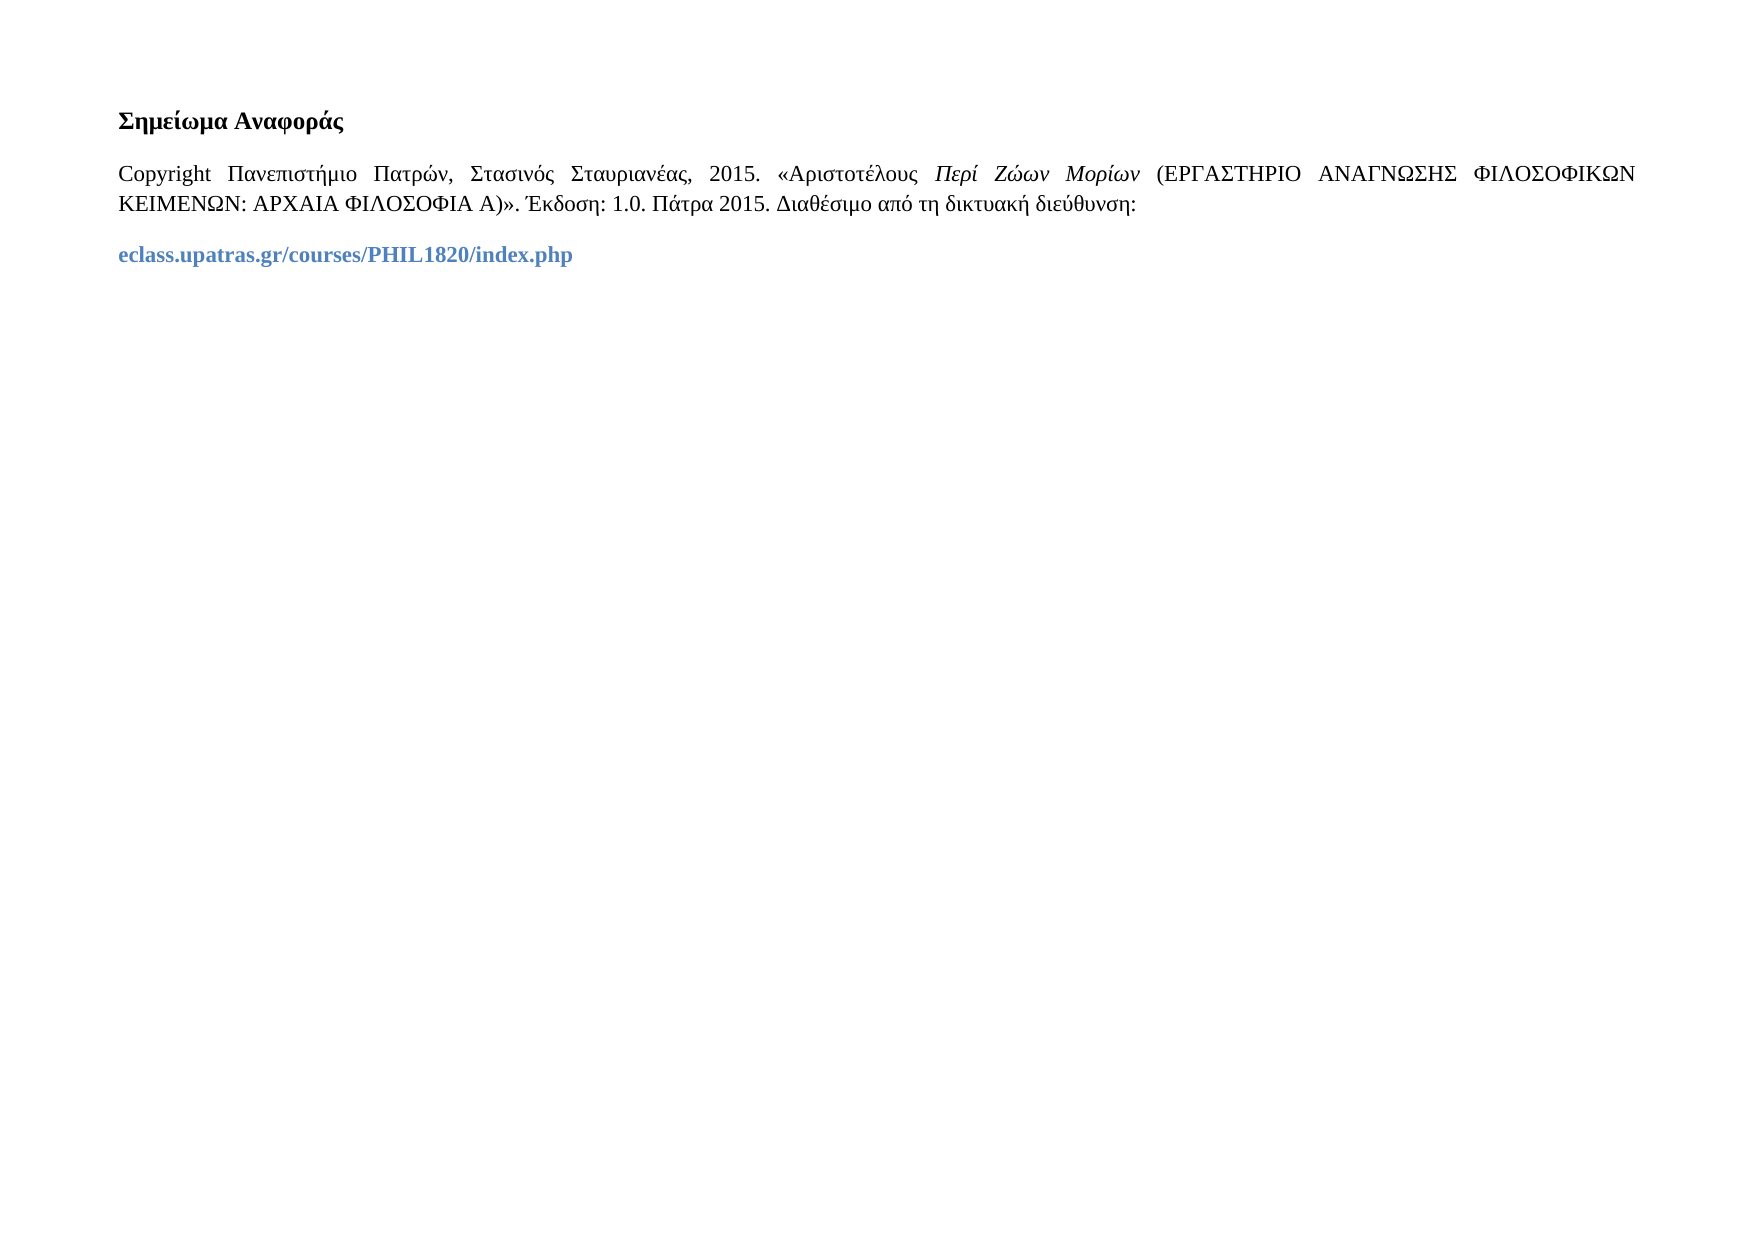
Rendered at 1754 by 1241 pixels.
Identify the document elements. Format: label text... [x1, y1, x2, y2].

text eclass.upatras.gr/courses/PHIL1820/index.php [118, 241, 1636, 268]
text Copyright Πανεπιστήμιο Πατρών, Στασινός Σταυριανέας, 2015. «Αριστοτέλους Περί Ζώων Μορίων (ΕΡΓΑΣΤΗΡΙΟ ΑΝΑΓΝΩΣΗΣ ΦΙΛΟΣΟΦΙΚΩΝ ΚΕΙΜΕΝΩΝ: ΑΡΧΑΙΑ ΦΙΛΟΣΟΦΙΑ Α)». Έκδοση: 1.0. Πάτρα 2015. Διαθέσιμο από τη δικτυακή διεύθυνση: [118, 160, 1636, 217]
text Σημείωμα Αναφοράς [118, 106, 1636, 135]
